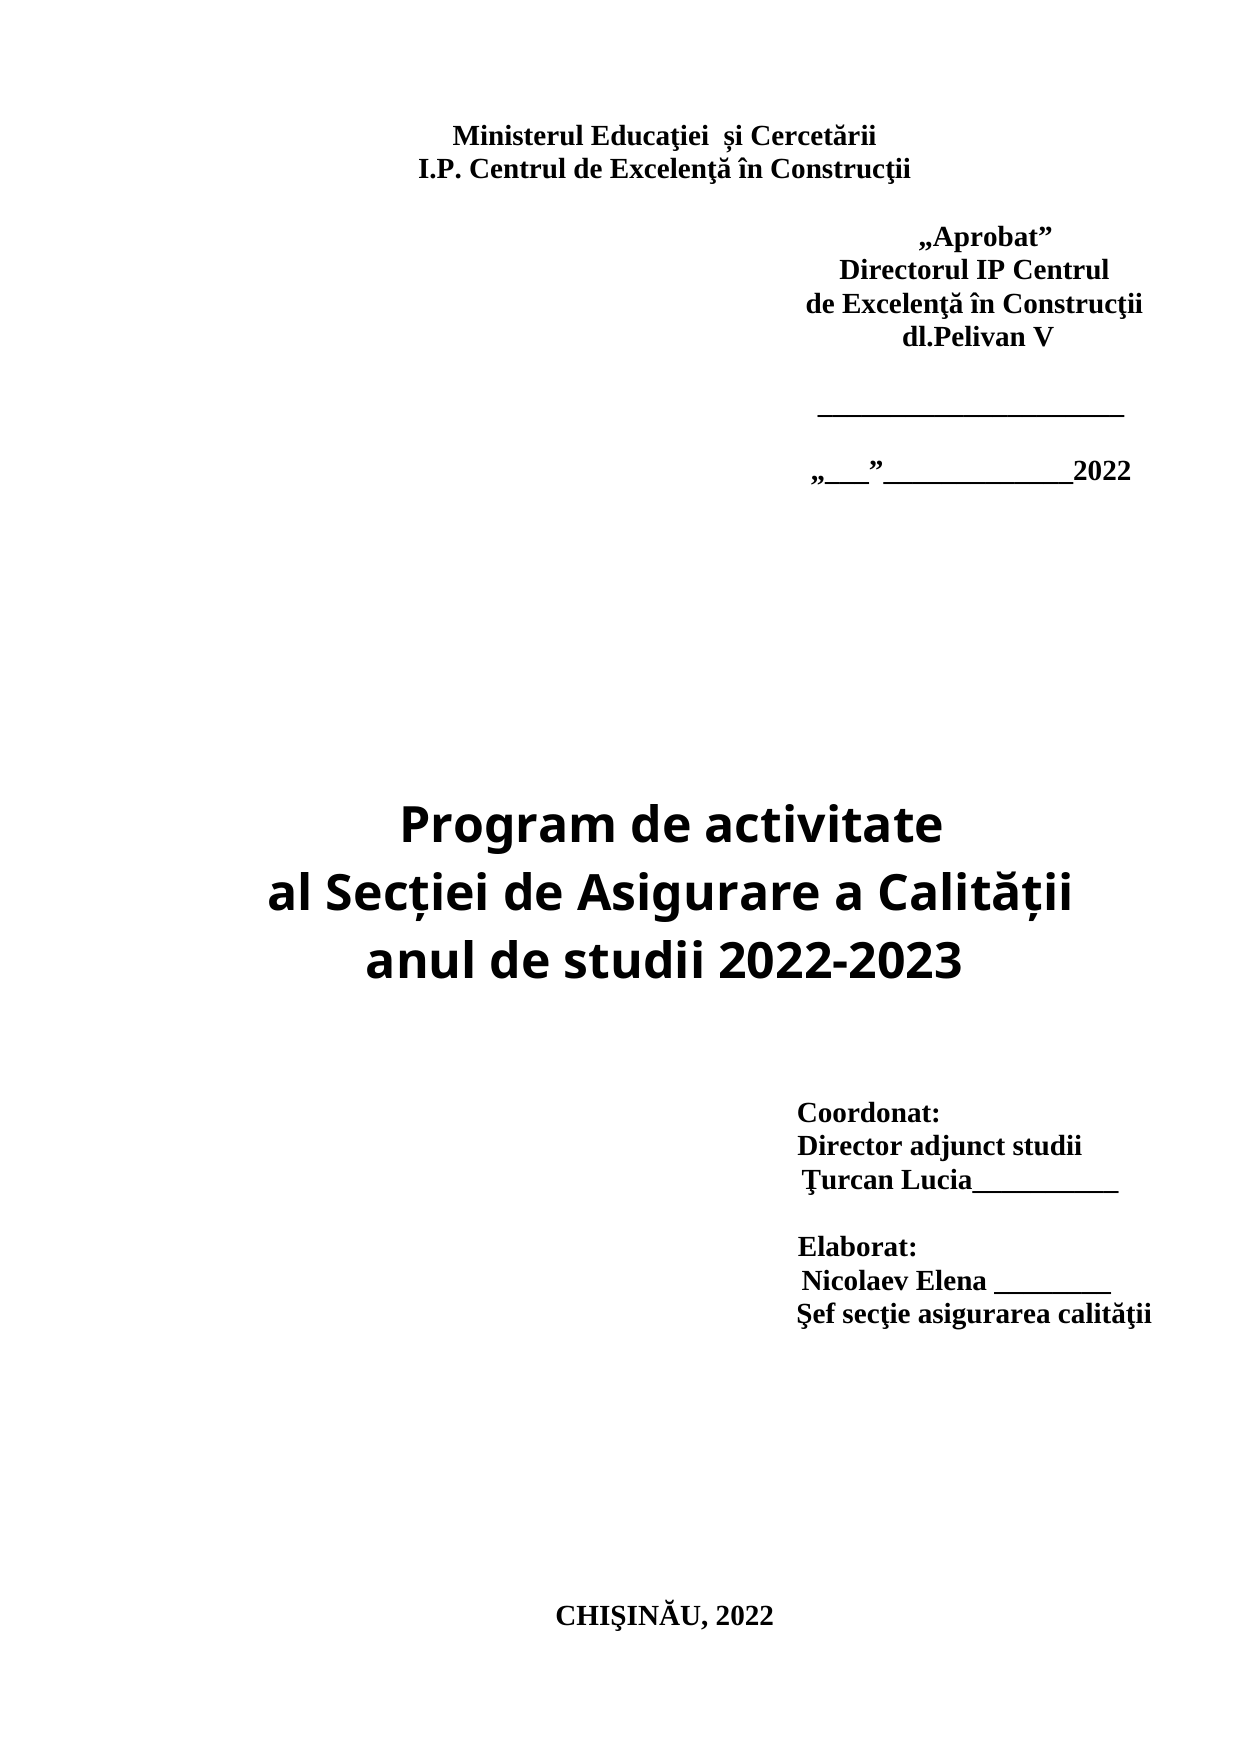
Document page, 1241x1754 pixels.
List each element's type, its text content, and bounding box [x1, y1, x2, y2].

text _____________________ [177, 386, 1152, 420]
text al Secţiei de Asigurare a Calităţii [177, 857, 1152, 925]
text de Excelenţă în Construcţii [177, 286, 1152, 319]
text Director adjunct studii [177, 1128, 1152, 1162]
text dl.Pelivan V [177, 319, 1152, 353]
text CHIŞINĂU, 2022 [177, 1598, 1152, 1632]
text Ministerul Educaţiei și Cercetării [177, 118, 1152, 152]
text I.P. Centrul de Excelenţă în Construcţii [177, 152, 1152, 185]
text anul de studii 2022-2023 [177, 925, 1152, 993]
text Elaborat: [177, 1229, 1152, 1263]
text Nicolaev Elena ________ [177, 1263, 1152, 1296]
text Coordonat: [177, 1095, 1152, 1128]
text Program de activitate [177, 789, 1152, 857]
text Directorul IP Centrul [177, 252, 1152, 286]
text Ţurcan Lucia__________ [177, 1162, 1152, 1196]
text „___”_____________2022 [177, 453, 1152, 487]
text Şef secţie asigurarea calităţii [177, 1296, 1152, 1330]
text „Aprobat” [177, 219, 1152, 252]
